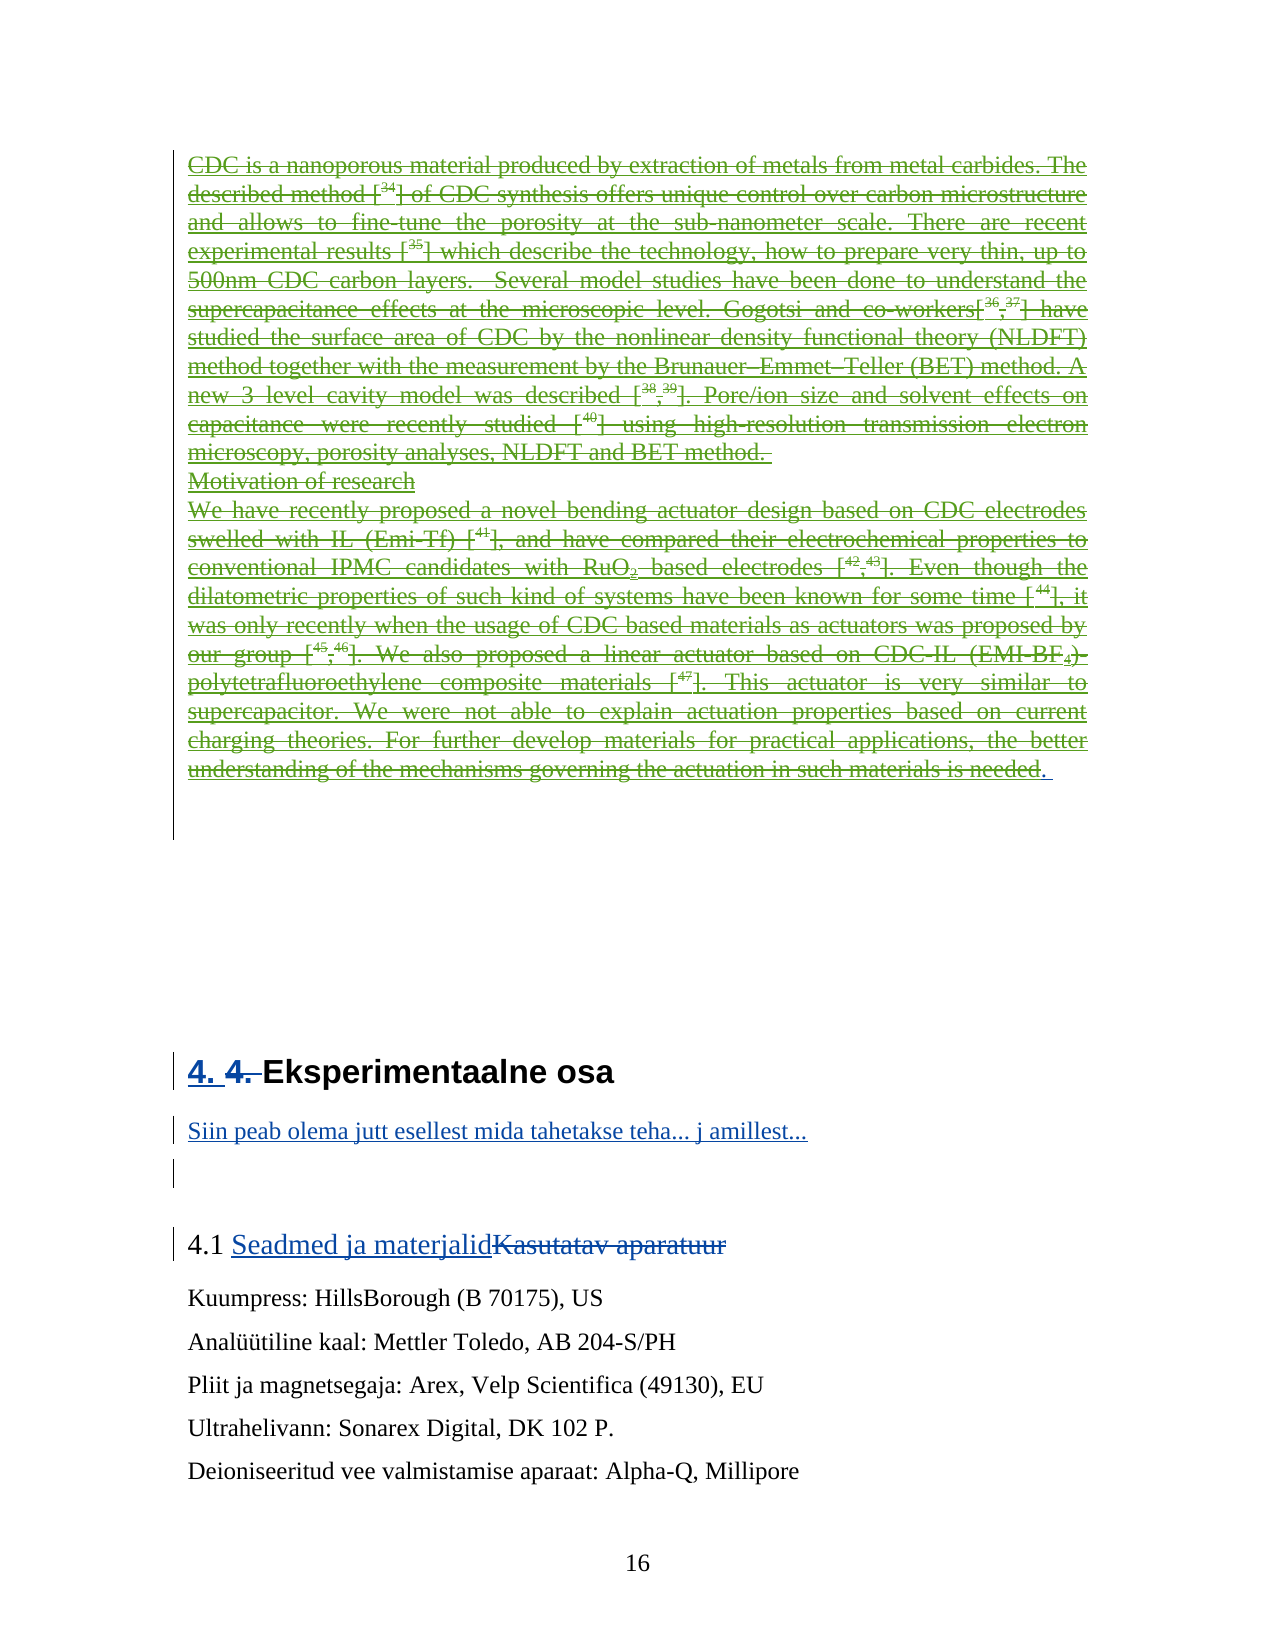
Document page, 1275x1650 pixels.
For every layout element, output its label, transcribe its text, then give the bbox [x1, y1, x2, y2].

list Klaaspulgad [225, 193, 1087, 222]
text 4.3.2 Membraani valmistamine [225, 1346, 1087, 1374]
text Elektrood koosneb 35 wt% PVdF(HFP), 35 wt% EMIBF4 ja 30 wt% CDC süsinikust. Kaaluti ca 0,1 g (kaks tera) PVdF(HFP)-d 13 i. Seejärel lisati 1,5 ml DMAc-d ning viaal tõmbekappi ööpäevaks, et polümer lahustuks. Järg päeval kaaluti uude klaasviaali ile vastav kogus sütt ja ioonvedelikku. Nendele lisati 0,5 ml DMAc-d ning asetati ultrahelivanni 25 minutiks, maksimaalsel võimsusel. Seejärel lisati söe ja ioonvedelikule eelneval päeval valmistatud i lahus, kus loputati i lahuse viaali 5 ml DMAc-ga kvantitatiivseks üleviimiseks. Saadud segu segati järgnevalt magnetsegajaga ca 5 minutit ning asetati uuesti ultrahelivanni 20 minutiks maksimaalsel võimsusel. valati kuivama selleks tehtud teflon vannile tõmbekappi. Enne valamist eemaldati magnetsegajapulk. [300, 656, 1087, 1155]
list Klaasviaalid – 13 ml [225, 150, 1087, 179]
text Elektrood koosneb 35 wt% PVdF(HFP), 35 wt% EMIBF4 ja 30 wt% CDC süsinikust. Kaaluti ca 0,1 g (kaks tera) PVdF(HFP)-d 13 i. Seejärel lisati 1,5 ml DMAc-d ning viaal tõmbekappi ööpäevaks, et polümer lahustuks. Järg päeval kaaluti uude klaasviaali ile vastav kogus sütt ja ioonvedelikku. Nendele lisati 0,5 ml DMAc-d ning asetati ultrahelivanni 25 minutiks, maksimaalsel võimsusel. Seejärel lisati söe ja ioonvedelikule eelneval päeval valmistatud i lahus, kus loputati i lahuse viaali 5 ml DMAc-ga kvantitatiivseks üleviimiseks. Saadud segu segati järgnevalt magnetsegajaga ca 5 minutit ning asetati uuesti ultrahelivanni 20 minutiks maksimaalsel võimsusel. valati kuivama selleks tehtud teflon vannile tõmbekappi. Enne valamist eemaldati magnetsegajapulk. [300, 1156, 1087, 1331]
subtitle 4.3 [187, 290, 1087, 374]
text 4.3.1 Elektroodi valmistamine. [225, 612, 1087, 641]
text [300, 1389, 1087, 1461]
